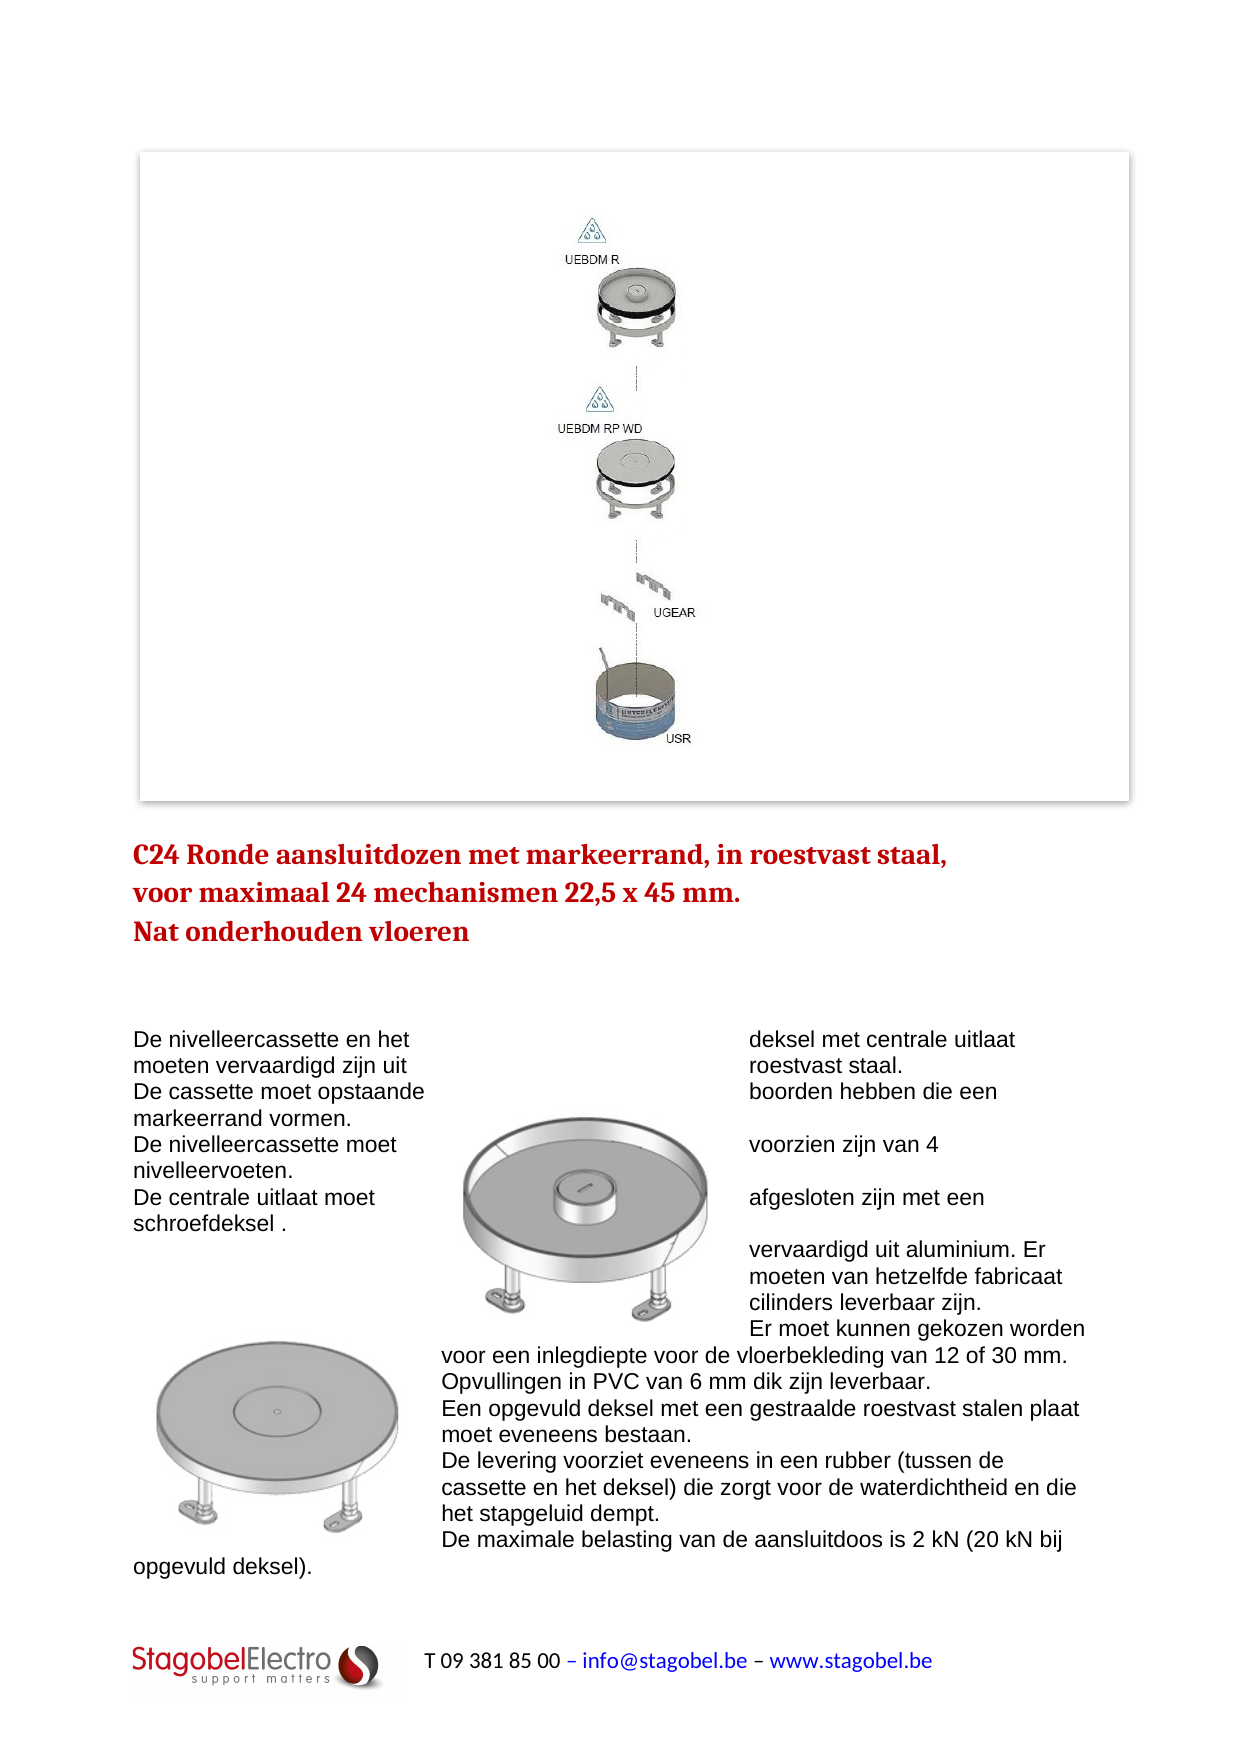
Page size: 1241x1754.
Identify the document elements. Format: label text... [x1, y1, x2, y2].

picture [155, 166, 1114, 786]
picture [441, 1037, 731, 1327]
picture [132, 1261, 423, 1551]
picture [132, 1646, 402, 1697]
subtitle C24 Ronde aansluitdozen met markeerrand, in roestvast staal, voor maximaal 24 mechanismen 22,5 x 45 mm. Nat onderhouden vloeren [133, 838, 1093, 949]
